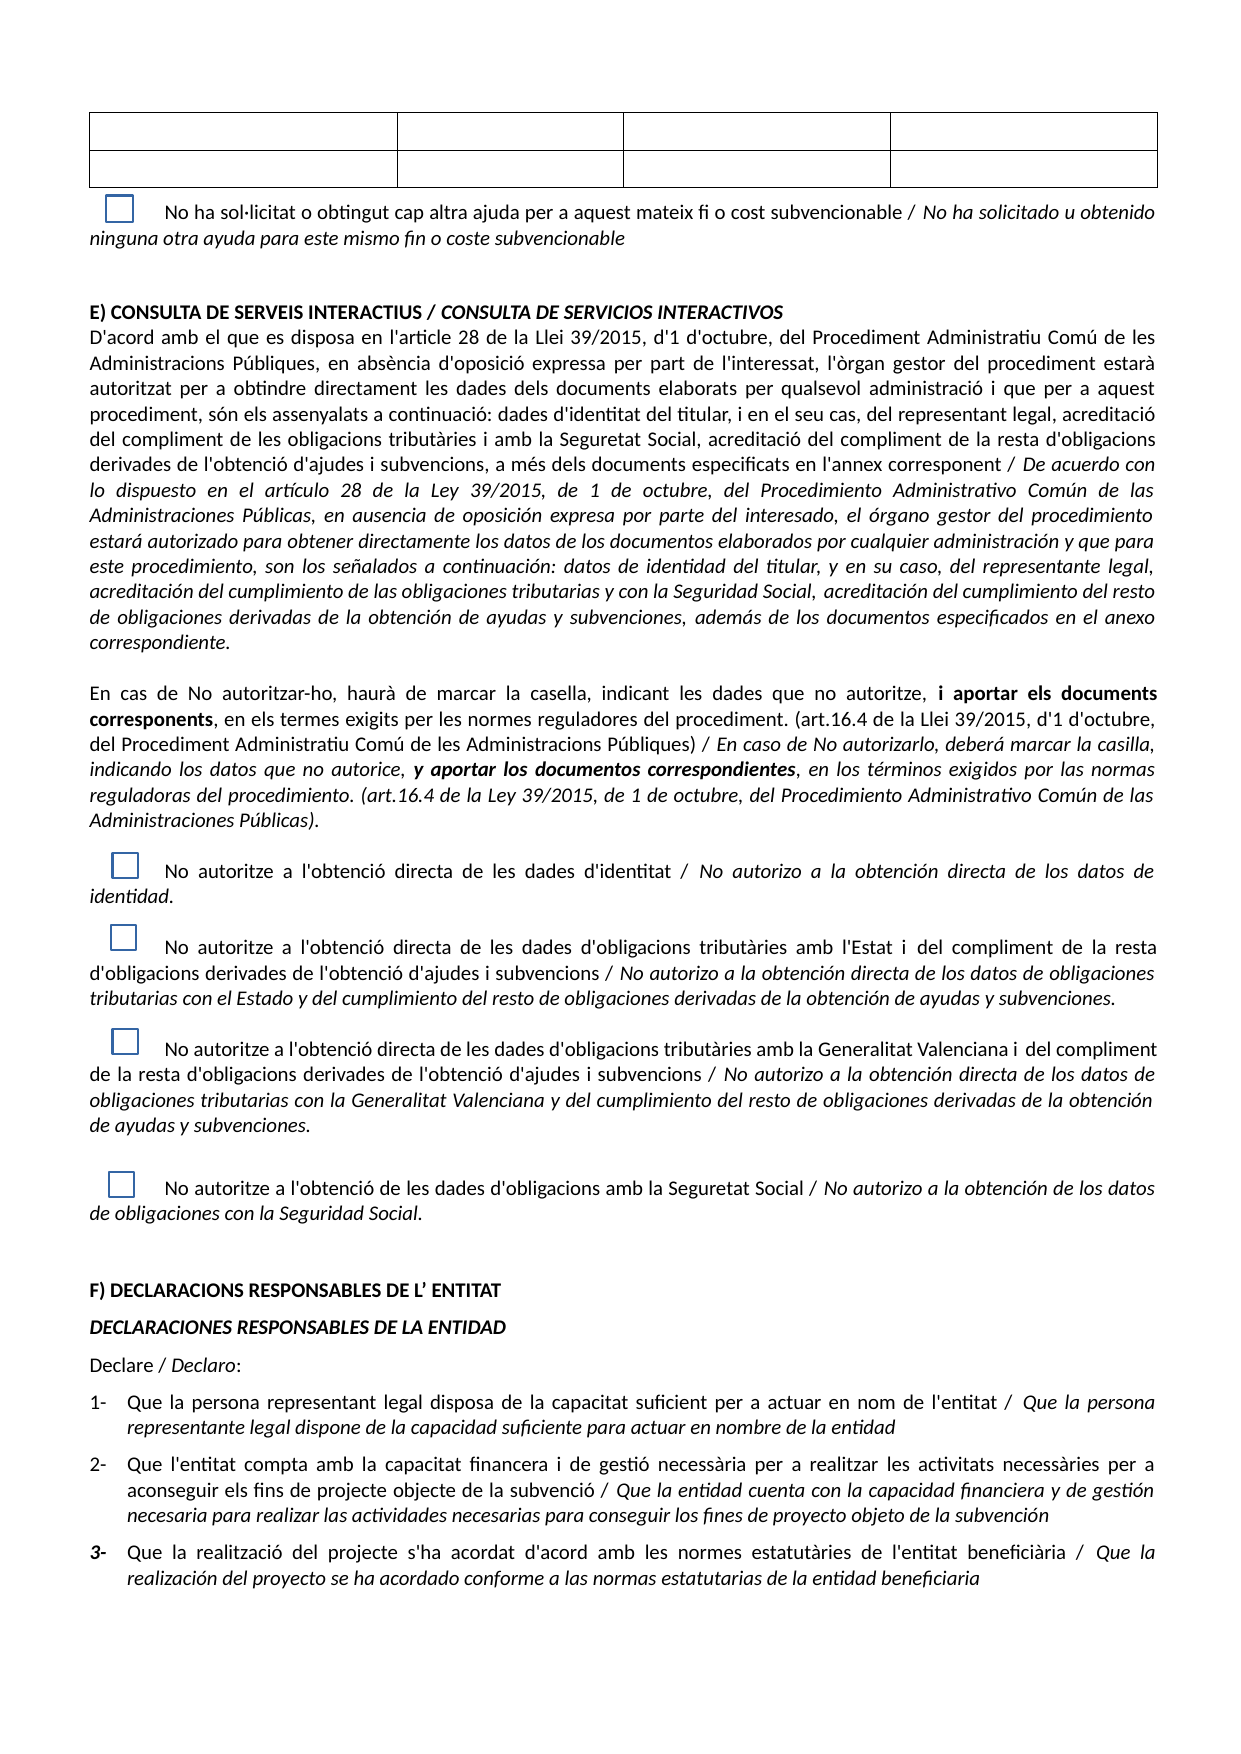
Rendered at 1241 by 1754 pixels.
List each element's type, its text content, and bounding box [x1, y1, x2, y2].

table_cell [90, 151, 397, 187]
list Que l'entitat compta amb la capacitat financera i de gestió necessària per a realitzar les activitats necessàries per a aconseguir els fins de projecte objecte de la subvenció / Que la entidad cuenta con la capacidad financiera y de gestión necesaria para realizar las actividades necesarias para conseguir los fines de proyecto objeto de la subvención [89, 1452, 1157, 1528]
text No autoritze a l'obtenció directa de les dades d'obligacions tributàries amb la Generalitat Valenciana i del compliment de la resta d'obligacions derivades de l'obtenció d'ajudes i subvencions / No autorizo a la obtención directa de los datos de obligaciones tributarias con la Generalitat Valenciana y del cumplimiento del resto de obligaciones derivadas de la obtención de ayudas y subvenciones. [89, 1036, 1157, 1138]
text D'acord amb el que es disposa en l'article 28 de la Llei 39/2015, d'1 d'octubre, del Procediment Administratiu Comú de les Administracions Públiques, en absència d'oposició expressa per part de l'interessat, l'òrgan gestor del procediment estarà autoritzat per a obtindre directament les dades dels documents elaborats per qualsevol administració i que per a aquest procediment, són els assenyalats a continuació: dades d'identitat del titular, i en el seu cas, del representant legal, acreditació del compliment de les obligacions tributàries i amb la Seguretat Social, acreditació del compliment de la resta d'obligacions derivades de l'obtenció d'ajudes i subvencions, a més dels documents especificats en l'annex corresponent / De acuerdo con lo dispuesto en el artículo 28 de la Ley 39/2015, de 1 de octubre, del Procedimiento Administrativo Común de las Administraciones Públicas, en ausencia de oposición expresa por parte del interesado, el órgano gestor del procedimiento estará autorizado para obtener directamente los datos de los documentos elaborados por cualquier administración y que para este procedimiento, son los señalados a continuación: datos de identidad del titular, y en su caso, del representante legal, acreditación del cumplimiento de las obligaciones tributarias y con la Seguridad Social, acreditación del cumplimiento del resto de obligaciones derivadas de la obtención de ayudas y subvenciones, además de los documentos especificados en el anexo correspondiente. [89, 324, 1157, 655]
table_cell [624, 151, 890, 187]
table_cell [891, 113, 1157, 149]
text No autoritze a l'obtenció de les dades d'obligacions amb la Seguretat Social / No autorizo a la obtención de los datos de obligaciones con la Seguridad Social. [89, 1175, 1157, 1226]
list Que la realització del projecte s'ha acordat d'acord amb les normes estatutàries de l'entitat beneficiària / Que la realización del proyecto se ha acordado conforme a las normas estatutarias de la entidad beneficiaria [89, 1539, 1157, 1590]
text Declare / Declaro: [89, 1352, 1157, 1377]
text DECLARACIONES RESPONSABLES DE LA ENTIDAD [89, 1314, 1157, 1340]
text No autoritze a l'obtenció directa de les dades d'obligacions tributàries amb l'Estat i del compliment de la resta d'obligacions derivades de l'obtenció d'ajudes i subvencions / No autorizo a la obtención directa de los datos de obligaciones tributarias con el Estado y del cumplimiento del resto de obligaciones derivadas de la obtención de ayudas y subvenciones. [89, 934, 1157, 1011]
text F) DECLARACIONS RESPONSABLES DE L’ ENTITAT [89, 1277, 1157, 1303]
table_cell [90, 113, 397, 149]
text No ha sol·licitat o obtingut cap altra ajuda per a aquest mateix fi o cost subvencionable / No ha solicitado u obtenido ninguna otra ayuda para este mismo fin o coste subvencionable [89, 199, 1157, 250]
text E) CONSULTA DE SERVEIS INTERACTIUS / CONSULTA DE SERVICIOS INTERACTIVOS [89, 299, 1157, 324]
list Que la persona representant legal disposa de la capacitat suficient per a actuar en nom de l'entitat / Que la persona representante legal dispone de la capacidad suficiente para actuar en nombre de la entidad [89, 1389, 1157, 1440]
text No autoritze a l'obtenció directa de les dades d'identitat / No autorizo a la obtención directa de los datos de identidad. [89, 858, 1157, 909]
table_cell [624, 113, 890, 149]
text En cas de No autoritzar-ho, haurà de marcar la casella, indicant les dades que no autoritze, i aportar els documents corresponents, en els termes exigits per les normes reguladores del procediment. (art.16.4 de la Llei 39/2015, d'1 d'octubre, del Procediment Administratiu Comú de les Administracions Públiques) / En caso de No autorizarlo, deberá marcar la casilla, indicando los datos que no autorice, y aportar los documentos correspondientes, en los términos exigidos por las normas reguladoras del procedimiento. (art.16.4 de la Ley 39/2015, de 1 de octubre, del Procedimiento Administrativo Común de las Administraciones Públicas). [89, 680, 1157, 833]
table_cell [398, 113, 623, 149]
table_cell [398, 151, 623, 187]
table_cell [891, 151, 1157, 187]
